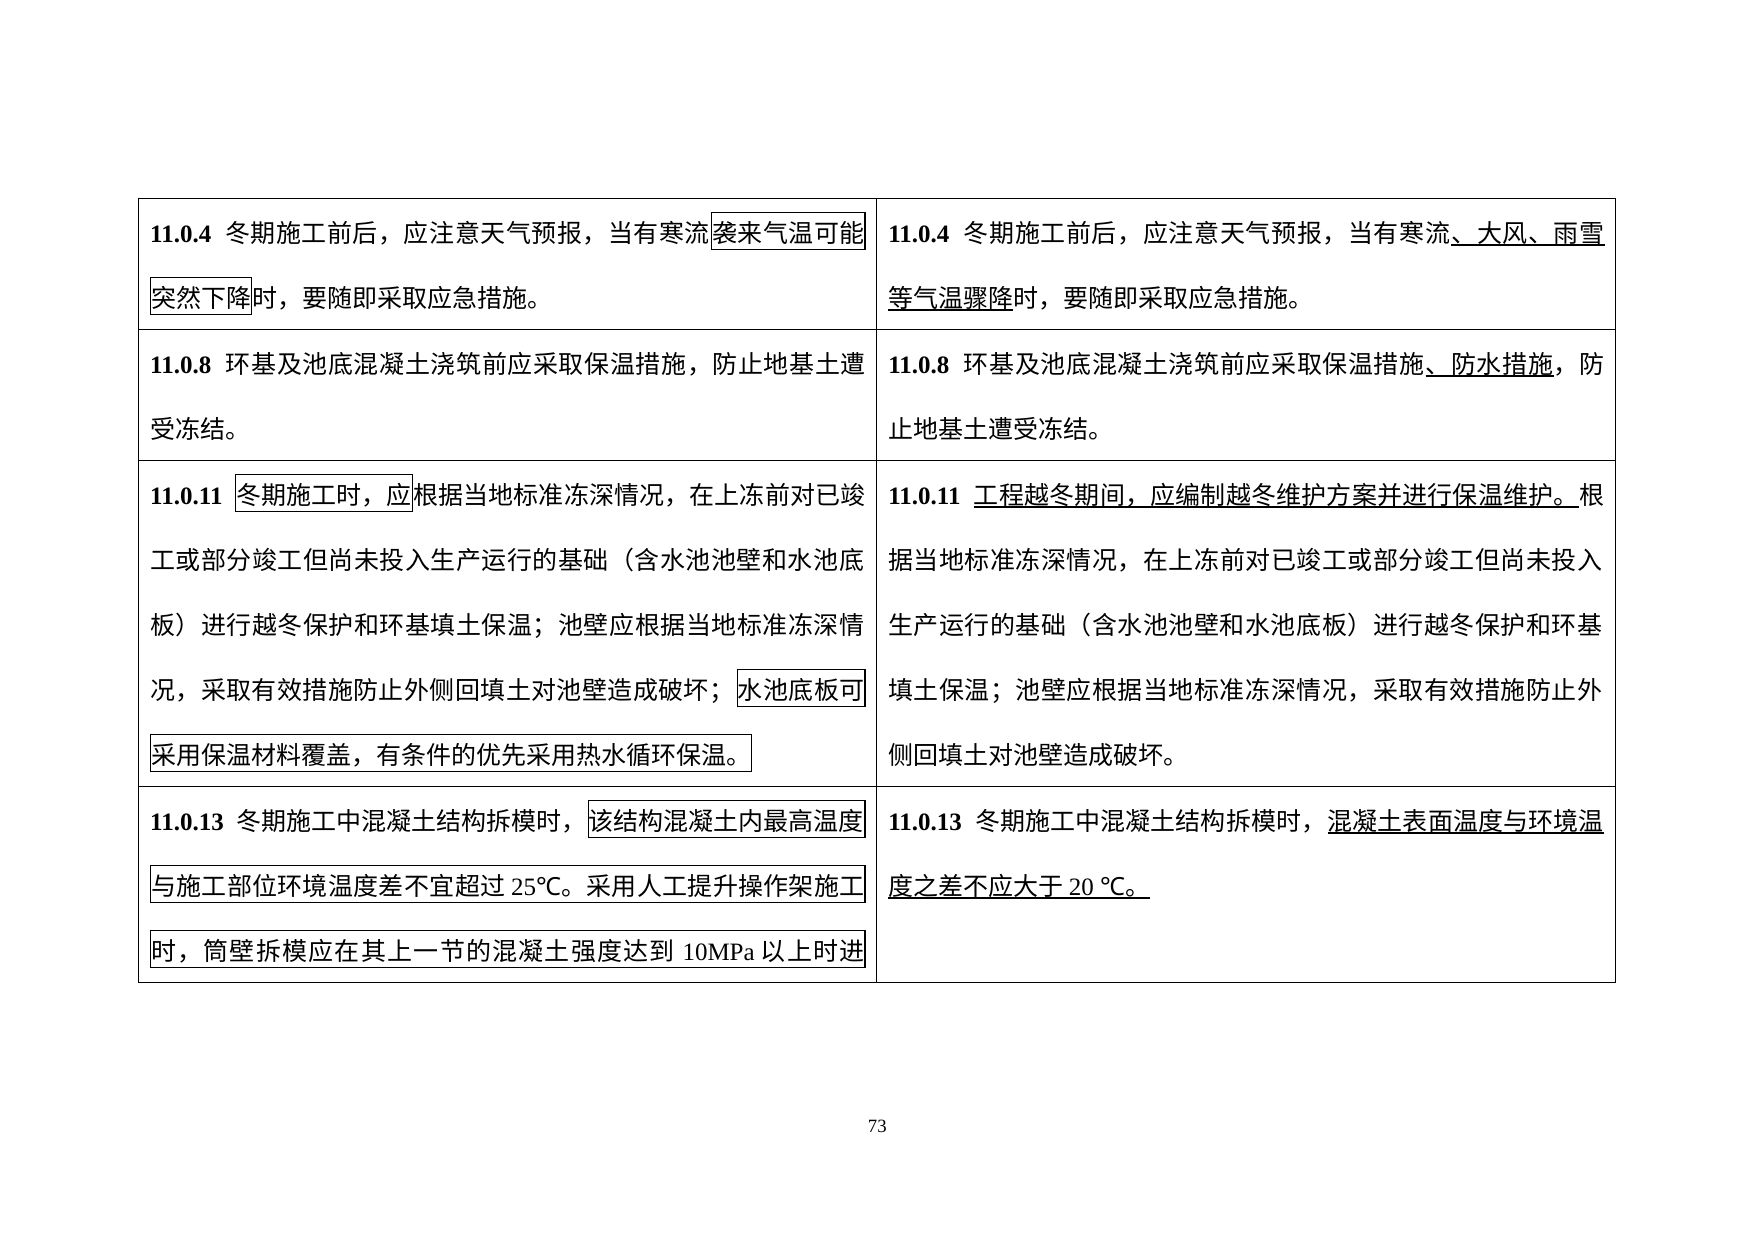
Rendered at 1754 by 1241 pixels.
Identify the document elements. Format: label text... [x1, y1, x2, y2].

table_cell 11.0.8 环基及池底混凝土浇筑前应采取保温措施、防水措施，防止地基土遭受冻结。 [877, 330, 1615, 460]
table_cell 11.0.8 环基及池底混凝土浇筑前应采取保温措施，防止地基土遭受冻结。 [139, 330, 876, 460]
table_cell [139, 787, 876, 982]
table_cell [877, 787, 1615, 982]
table_cell 11.0.11 工程越冬期间，应编制越冬维护方案并进行保温维护。根据当地标准冻深情况，在上冻前对已竣工或部分竣工但尚未投入生产运行的基础（含水池池壁和水池底板）进行越冬保护和环基填土保温；池壁应根据当地标准冻深情况，采取有效措施防止外侧回填土对池壁造成破坏。 [877, 461, 1615, 786]
table_cell 11.0.11 冬期施工时，应根据当地标准冻深情况，在上冻前对已竣工或部分竣工但尚未投入生产运行的基础（含水池池壁和水池底板）进行越冬保护和环基填土保温；池壁应根据当地标准冻深情况，采取有效措施防止外侧回填土对池壁造成破坏；水池底板可采用保温材料覆盖，有条件的优先采用热水循环保温。 [139, 461, 876, 786]
table_cell 11.0.4 冬期施工前后，应注意天气预报，当有寒流袭来气温可能突然下降时，要随即采取应急措施。 [139, 199, 876, 329]
table_cell 11.0.4 冬期施工前后，应注意天气预报，当有寒流、大风、雨雪等气温骤降时，要随即采取应急措施。 [877, 199, 1615, 329]
